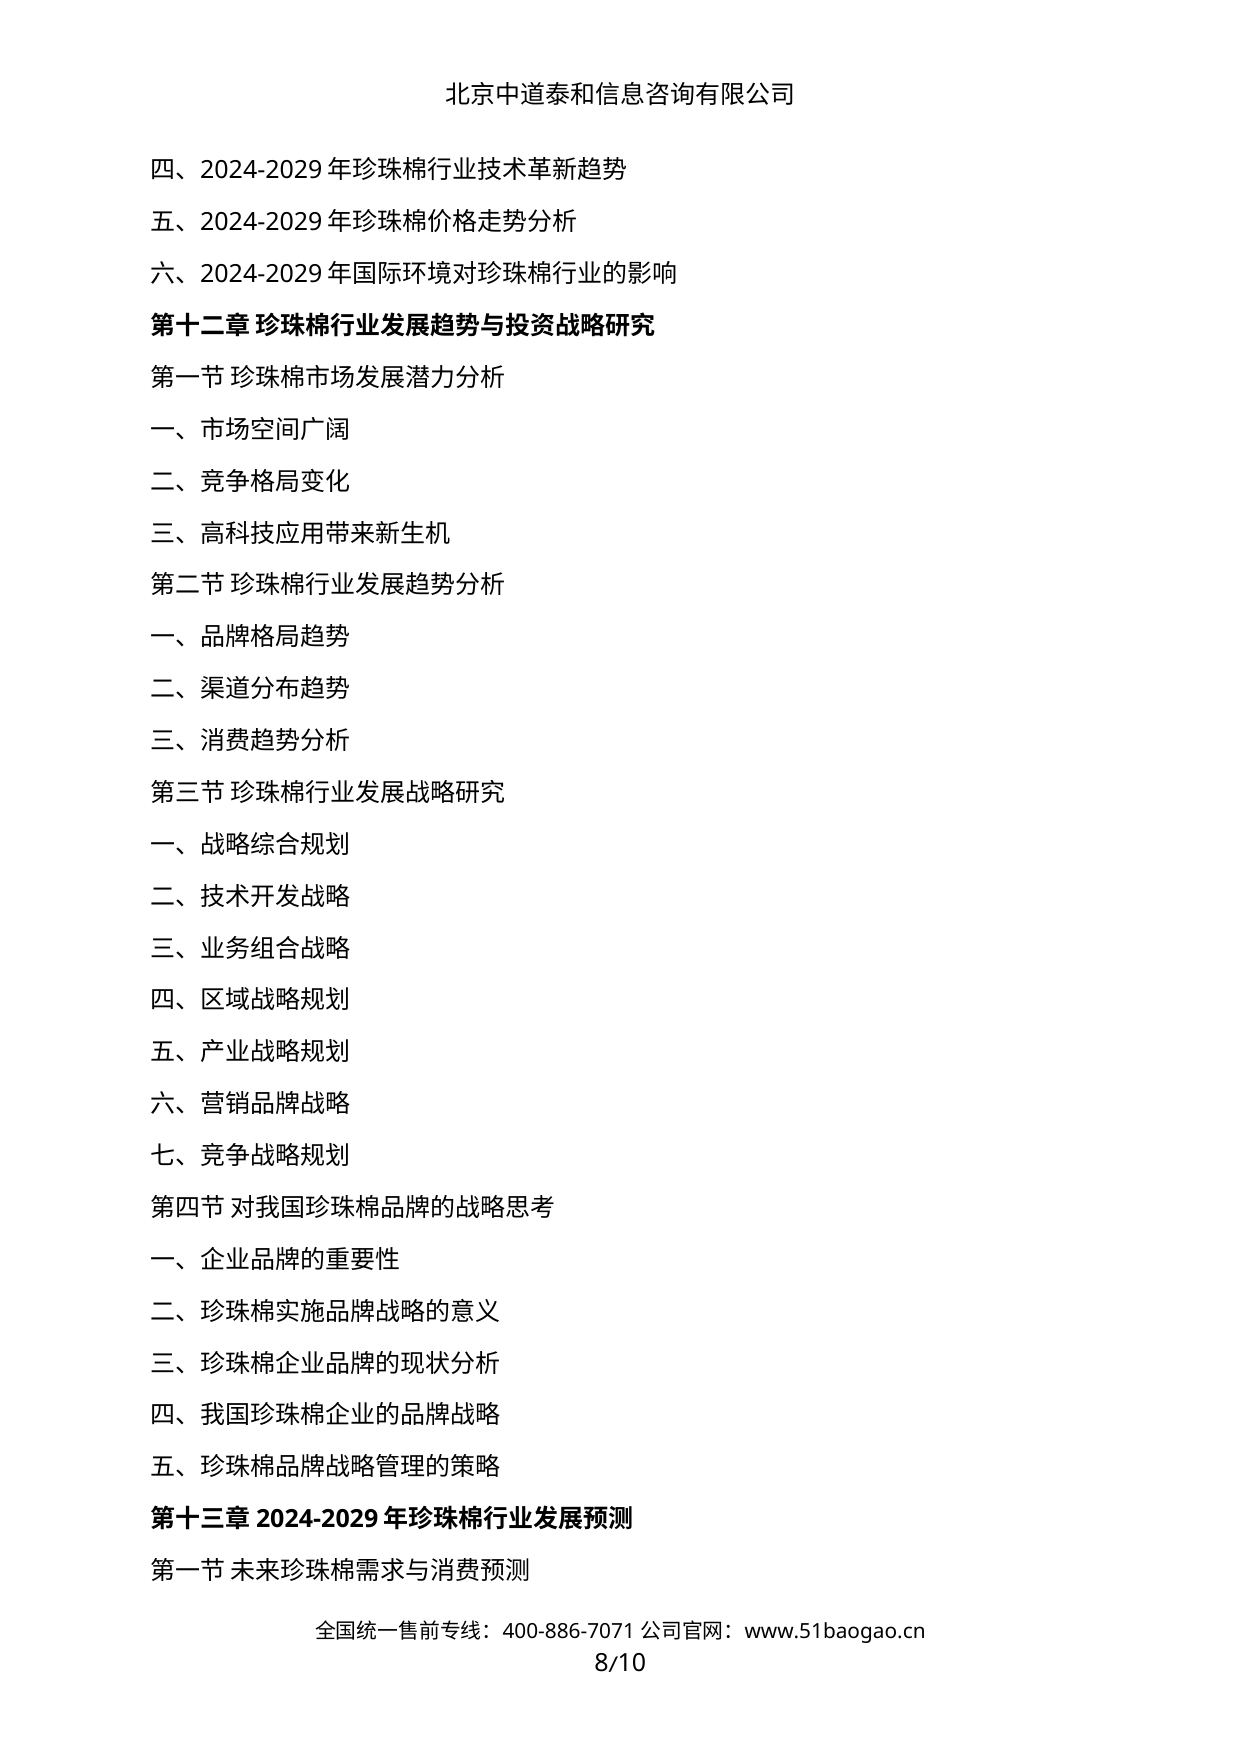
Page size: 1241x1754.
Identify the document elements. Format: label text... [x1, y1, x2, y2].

text 第十二章 珍珠棉行业发展趋势与投资战略研究 [150, 306, 1090, 342]
text 第四节 对我国珍珠棉品牌的战略思考 [150, 1187, 1090, 1224]
text 三、业务组合战略 [150, 928, 1090, 964]
text 第一节 珍珠棉市场发展潜力分析 [150, 357, 1090, 394]
text 三、高科技应用带来新生机 [150, 513, 1090, 549]
text 五、产业战略规划 [150, 1032, 1090, 1068]
text 二、渠道分布趋势 [150, 669, 1090, 705]
text 一、品牌格局趋势 [150, 617, 1090, 653]
text 五、2024-2029年珍珠棉价格走势分析 [150, 202, 1090, 238]
text 三、珍珠棉企业品牌的现状分析 [150, 1343, 1090, 1379]
text 第三节 珍珠棉行业发展战略研究 [150, 772, 1090, 809]
text 第二节 珍珠棉行业发展趋势分析 [150, 565, 1090, 601]
text 六、2024-2029年国际环境对珍珠棉行业的影响 [150, 254, 1090, 290]
text 一、战略综合规划 [150, 824, 1090, 861]
text 第一节 未来珍珠棉需求与消费预测 [150, 1551, 1090, 1587]
text 二、技术开发战略 [150, 876, 1090, 912]
text 四、区域战略规划 [150, 980, 1090, 1016]
text 一、企业品牌的重要性 [150, 1239, 1090, 1276]
text 二、竞争格局变化 [150, 461, 1090, 497]
text 四、我国珍珠棉企业的品牌战略 [150, 1395, 1090, 1431]
text 七、竞争战略规划 [150, 1136, 1090, 1172]
text 六、营销品牌战略 [150, 1084, 1090, 1120]
text 四、2024-2029年珍珠棉行业技术革新趋势 [150, 150, 1090, 186]
text 一、市场空间广阔 [150, 409, 1090, 446]
text 三、消费趋势分析 [150, 721, 1090, 757]
text 五、珍珠棉品牌战略管理的策略 [150, 1447, 1090, 1483]
text 二、珍珠棉实施品牌战略的意义 [150, 1291, 1090, 1327]
text 第十三章 2024-2029年珍珠棉行业发展预测 [150, 1499, 1090, 1535]
